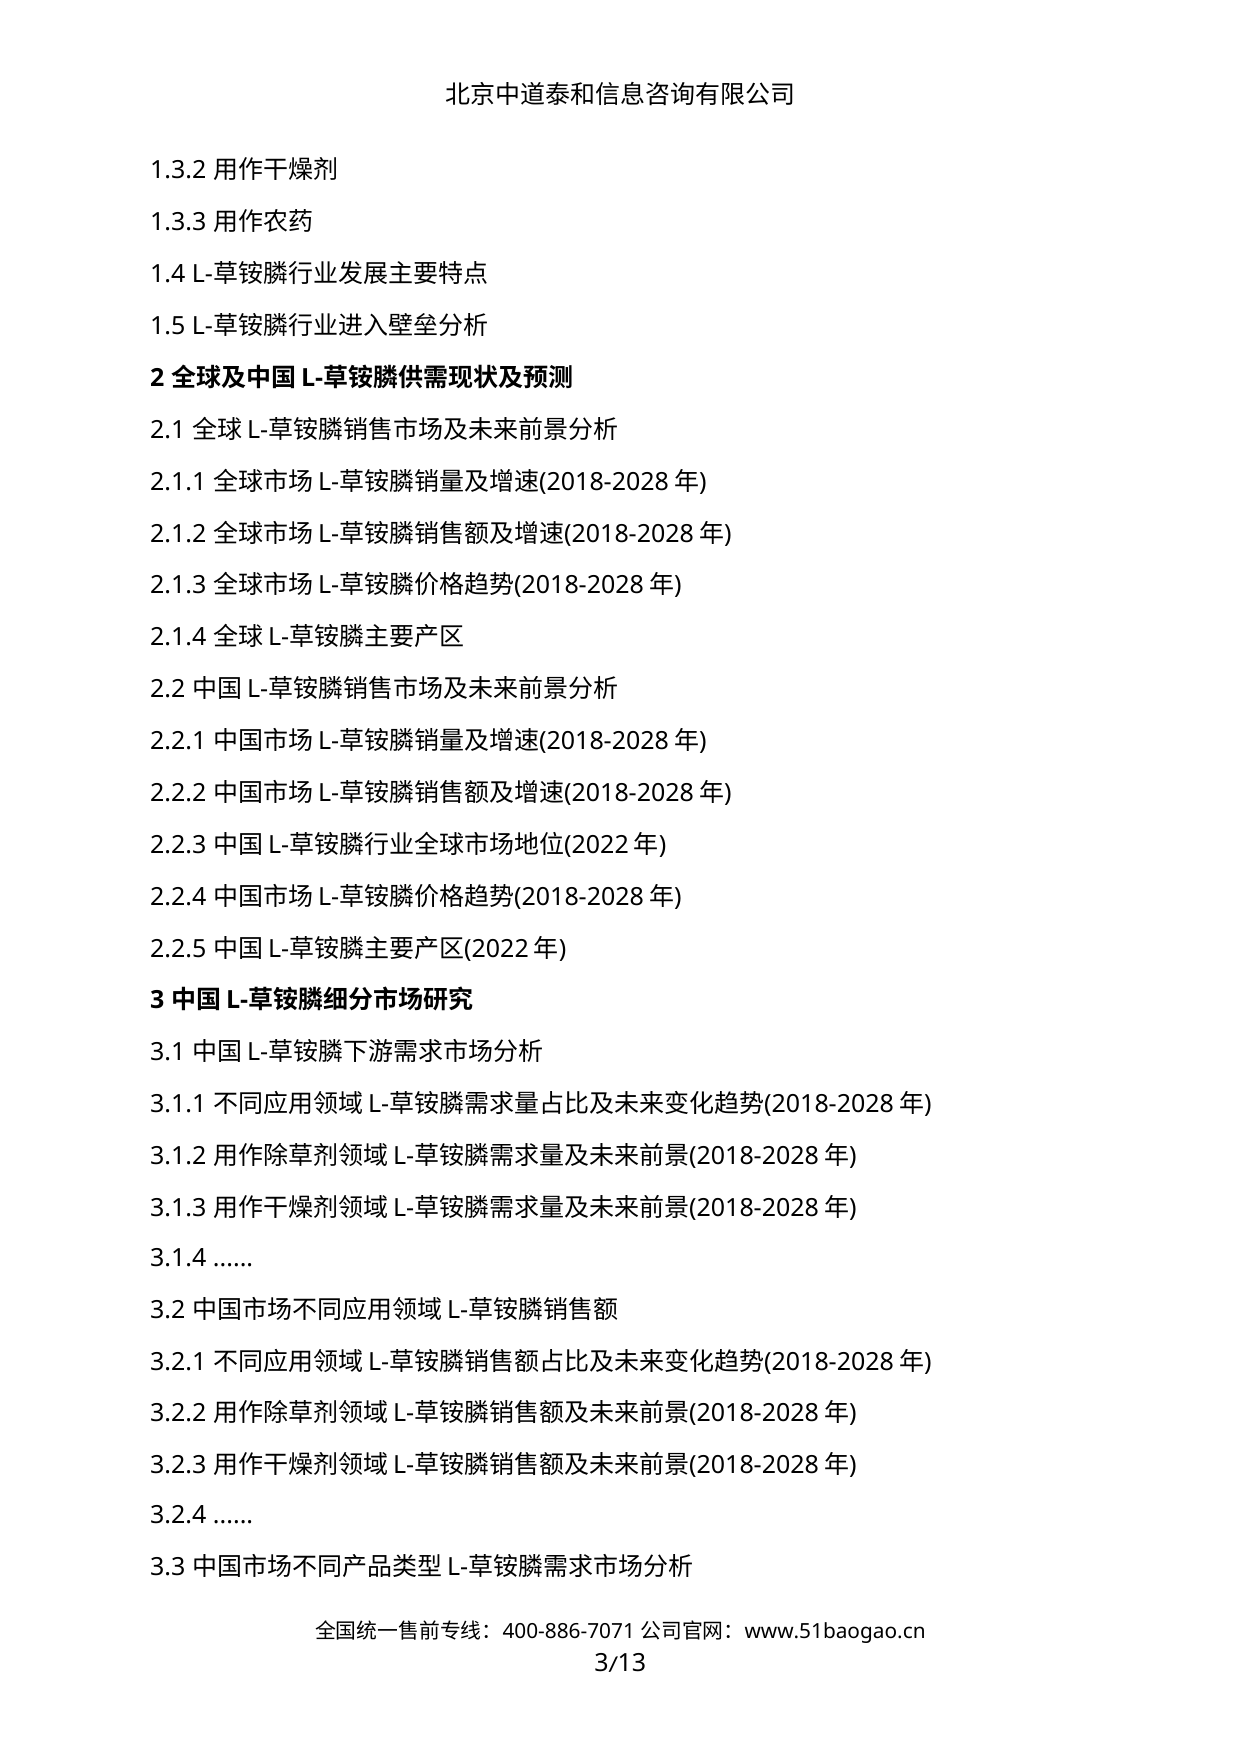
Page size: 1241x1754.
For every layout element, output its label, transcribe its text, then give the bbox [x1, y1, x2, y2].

text 2.2.3 中国L-草铵膦行业全球市场地位(2022年) [150, 824, 1090, 861]
text 3.3 中国市场不同产品类型L-草铵膦需求市场分析 [150, 1546, 1090, 1582]
text 2 全球及中国L-草铵膦供需现状及预测 [150, 357, 1090, 394]
text 1.4 L-草铵膦行业发展主要特点 [150, 254, 1090, 290]
text 2.1.4 全球L-草铵膦主要产区 [150, 617, 1090, 653]
text 2.1 全球L-草铵膦销售市场及未来前景分析 [150, 409, 1090, 446]
text 3.2.1 不同应用领域L-草铵膦销售额占比及未来变化趋势(2018-2028年) [150, 1341, 1090, 1377]
text 2.1.2 全球市场L-草铵膦销售额及增速(2018-2028年) [150, 513, 1090, 549]
text 2.2.4 中国市场L-草铵膦价格趋势(2018-2028年) [150, 876, 1090, 912]
text 3.1.2 用作除草剂领域L-草铵膦需求量及未来前景(2018-2028年) [150, 1136, 1090, 1172]
text 3.1.1 不同应用领域L-草铵膦需求量占比及未来变化趋势(2018-2028年) [150, 1084, 1090, 1120]
text 3.1 中国L-草铵膦下游需求市场分析 [150, 1032, 1090, 1068]
text 2.2 中国L-草铵膦销售市场及未来前景分析 [150, 669, 1090, 705]
text 2.2.5 中国L-草铵膦主要产区(2022年) [150, 928, 1090, 964]
text 2.1.1 全球市场L-草铵膦销量及增速(2018-2028年) [150, 461, 1090, 497]
text 2.2.1 中国市场L-草铵膦销量及增速(2018-2028年) [150, 721, 1090, 757]
text 2.1.3 全球市场L-草铵膦价格趋势(2018-2028年) [150, 565, 1090, 601]
text 1.5 L-草铵膦行业进入壁垒分析 [150, 306, 1090, 342]
text 3.2 中国市场不同应用领域L-草铵膦销售额 [150, 1289, 1090, 1325]
text 3.2.3 用作干燥剂领域L-草铵膦销售额及未来前景(2018-2028年) [150, 1445, 1090, 1481]
text 1.3.2 用作干燥剂 [150, 150, 1090, 186]
text 3.1.3 用作干燥剂领域L-草铵膦需求量及未来前景(2018-2028年) [150, 1187, 1090, 1224]
text 2.2.2 中国市场L-草铵膦销售额及增速(2018-2028年) [150, 772, 1090, 809]
text 3 中国L-草铵膦细分市场研究 [150, 980, 1090, 1016]
text 3.2.2 用作除草剂领域L-草铵膦销售额及未来前景(2018-2028年) [150, 1393, 1090, 1429]
text 1.3.3 用作农药 [150, 202, 1090, 238]
text 3.1.4 ...... [150, 1239, 1090, 1273]
text 3.2.4 ...... [150, 1497, 1090, 1531]
